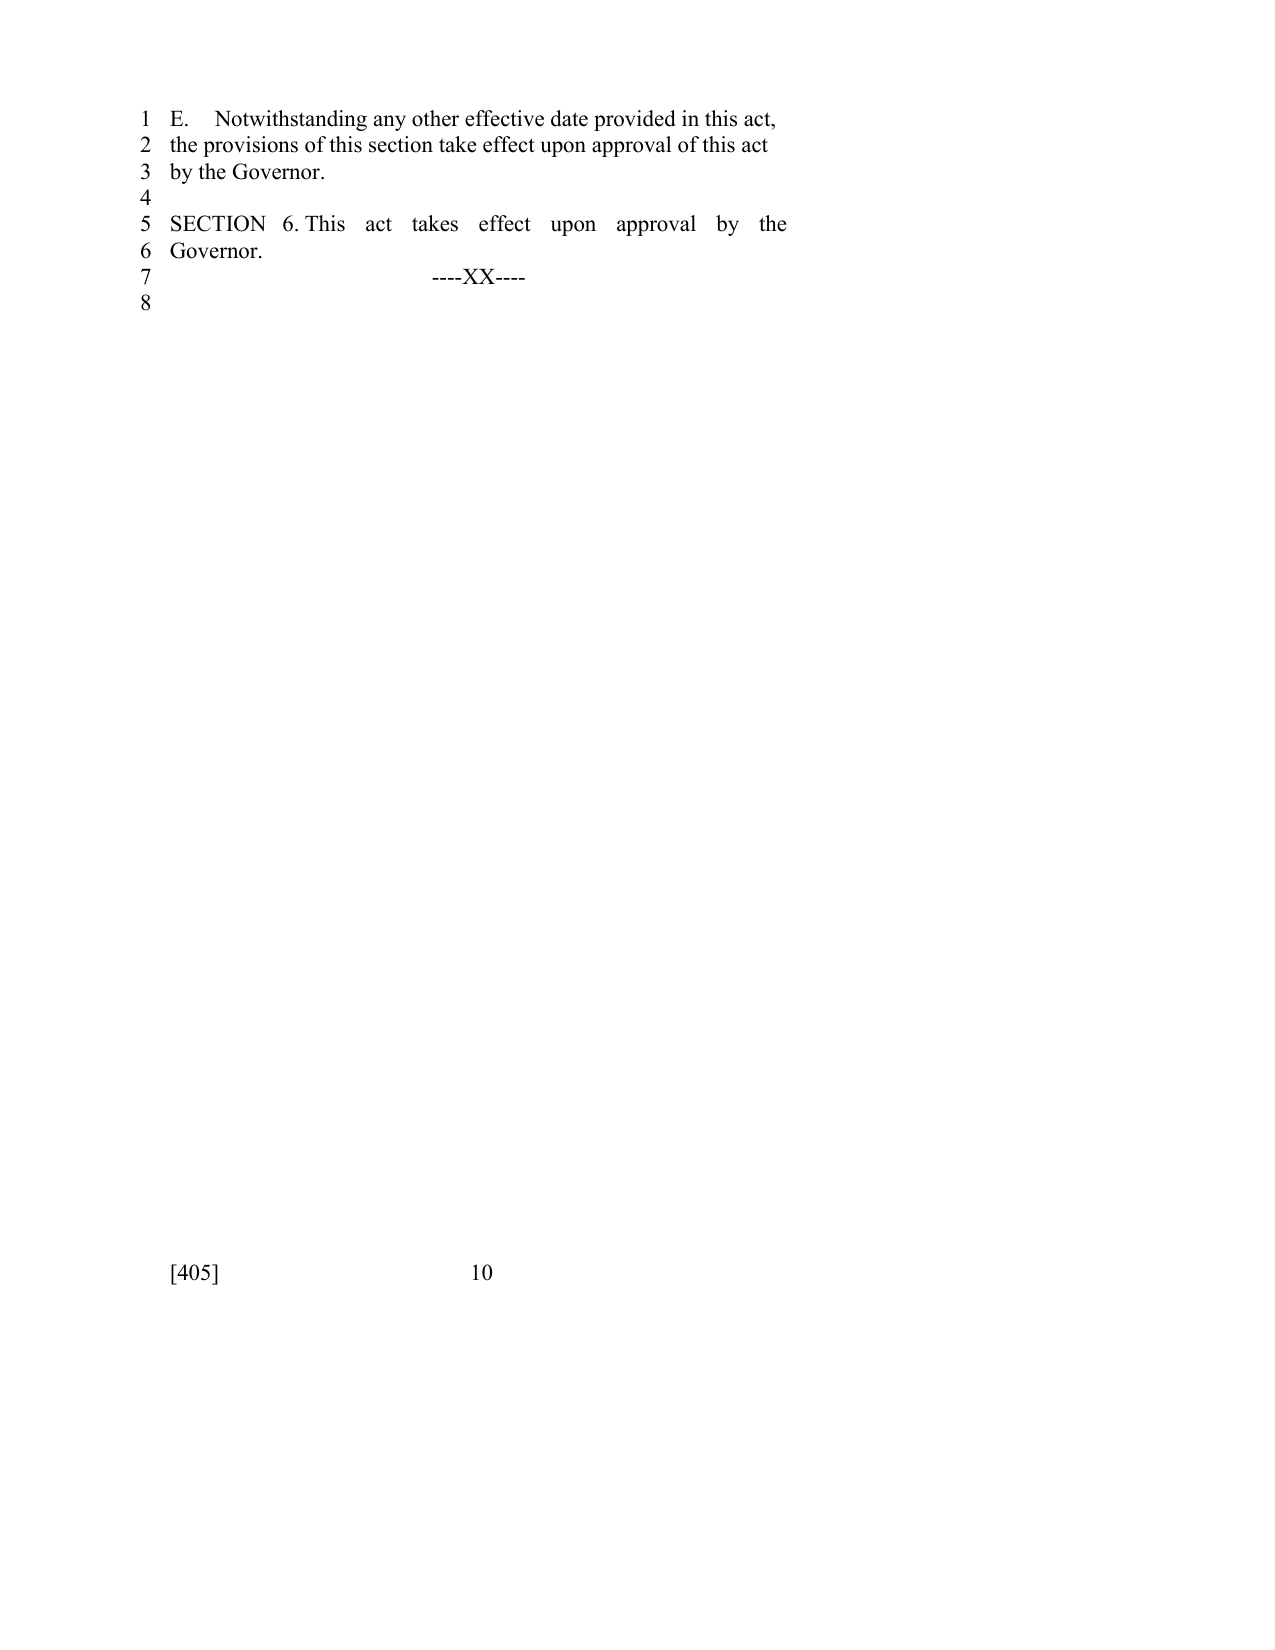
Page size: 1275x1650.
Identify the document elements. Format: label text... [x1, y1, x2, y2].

text ----XX---- [169, 263, 787, 289]
text SECTION 6. This act takes effect upon approval by the Governor. [169, 210, 787, 263]
text E. Notwithstanding any other effective date provided in this act, the provisions of this section take effect upon approval of this act by the Governor. [169, 105, 787, 184]
